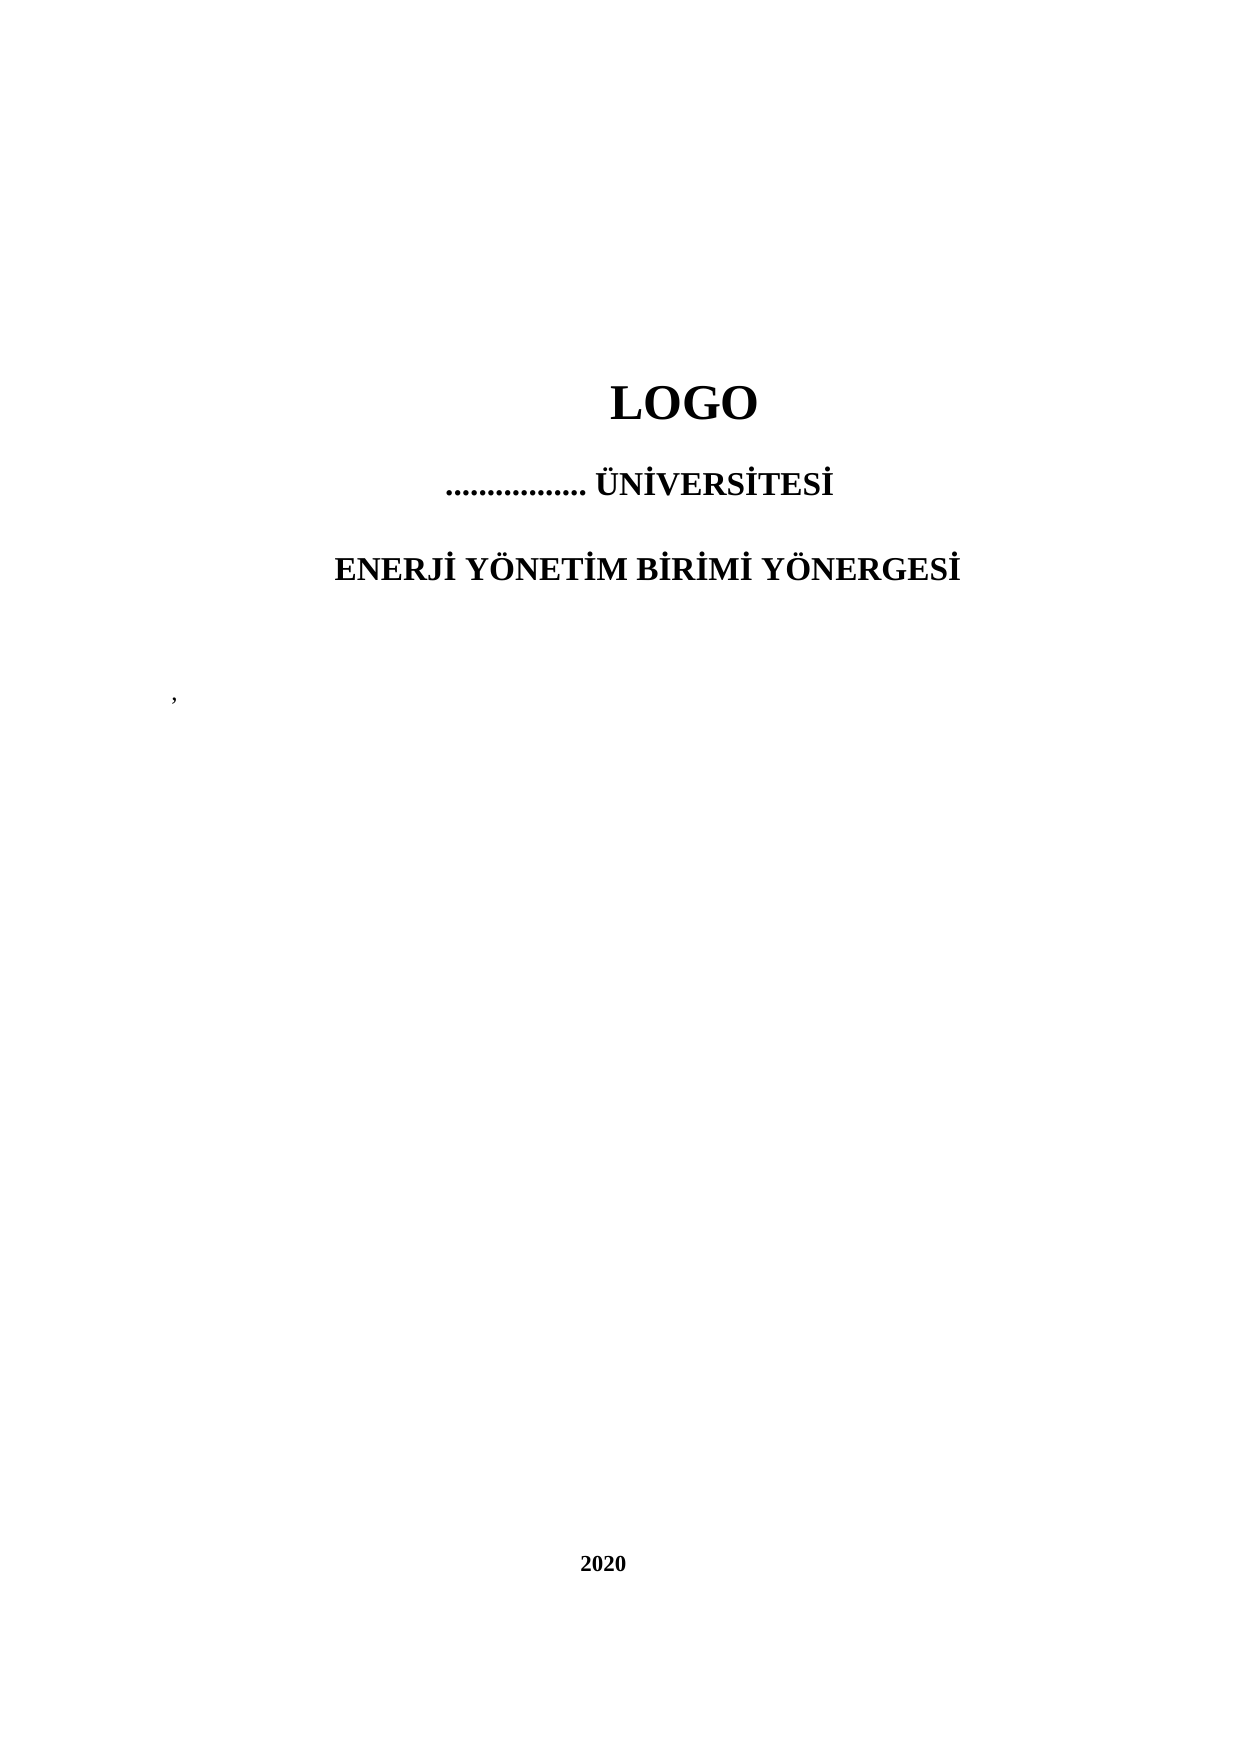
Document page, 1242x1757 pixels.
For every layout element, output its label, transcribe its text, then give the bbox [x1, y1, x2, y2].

text ENERJİ YÖNETİM BİRİMİ YÖNERGESİ [93, 549, 961, 587]
text , [171, 677, 1111, 706]
text LOGO [171, 373, 1111, 431]
text ................. ÜNİVERSİTESİ [445, 465, 1111, 503]
subtitle 2020 [93, 1549, 1112, 1576]
